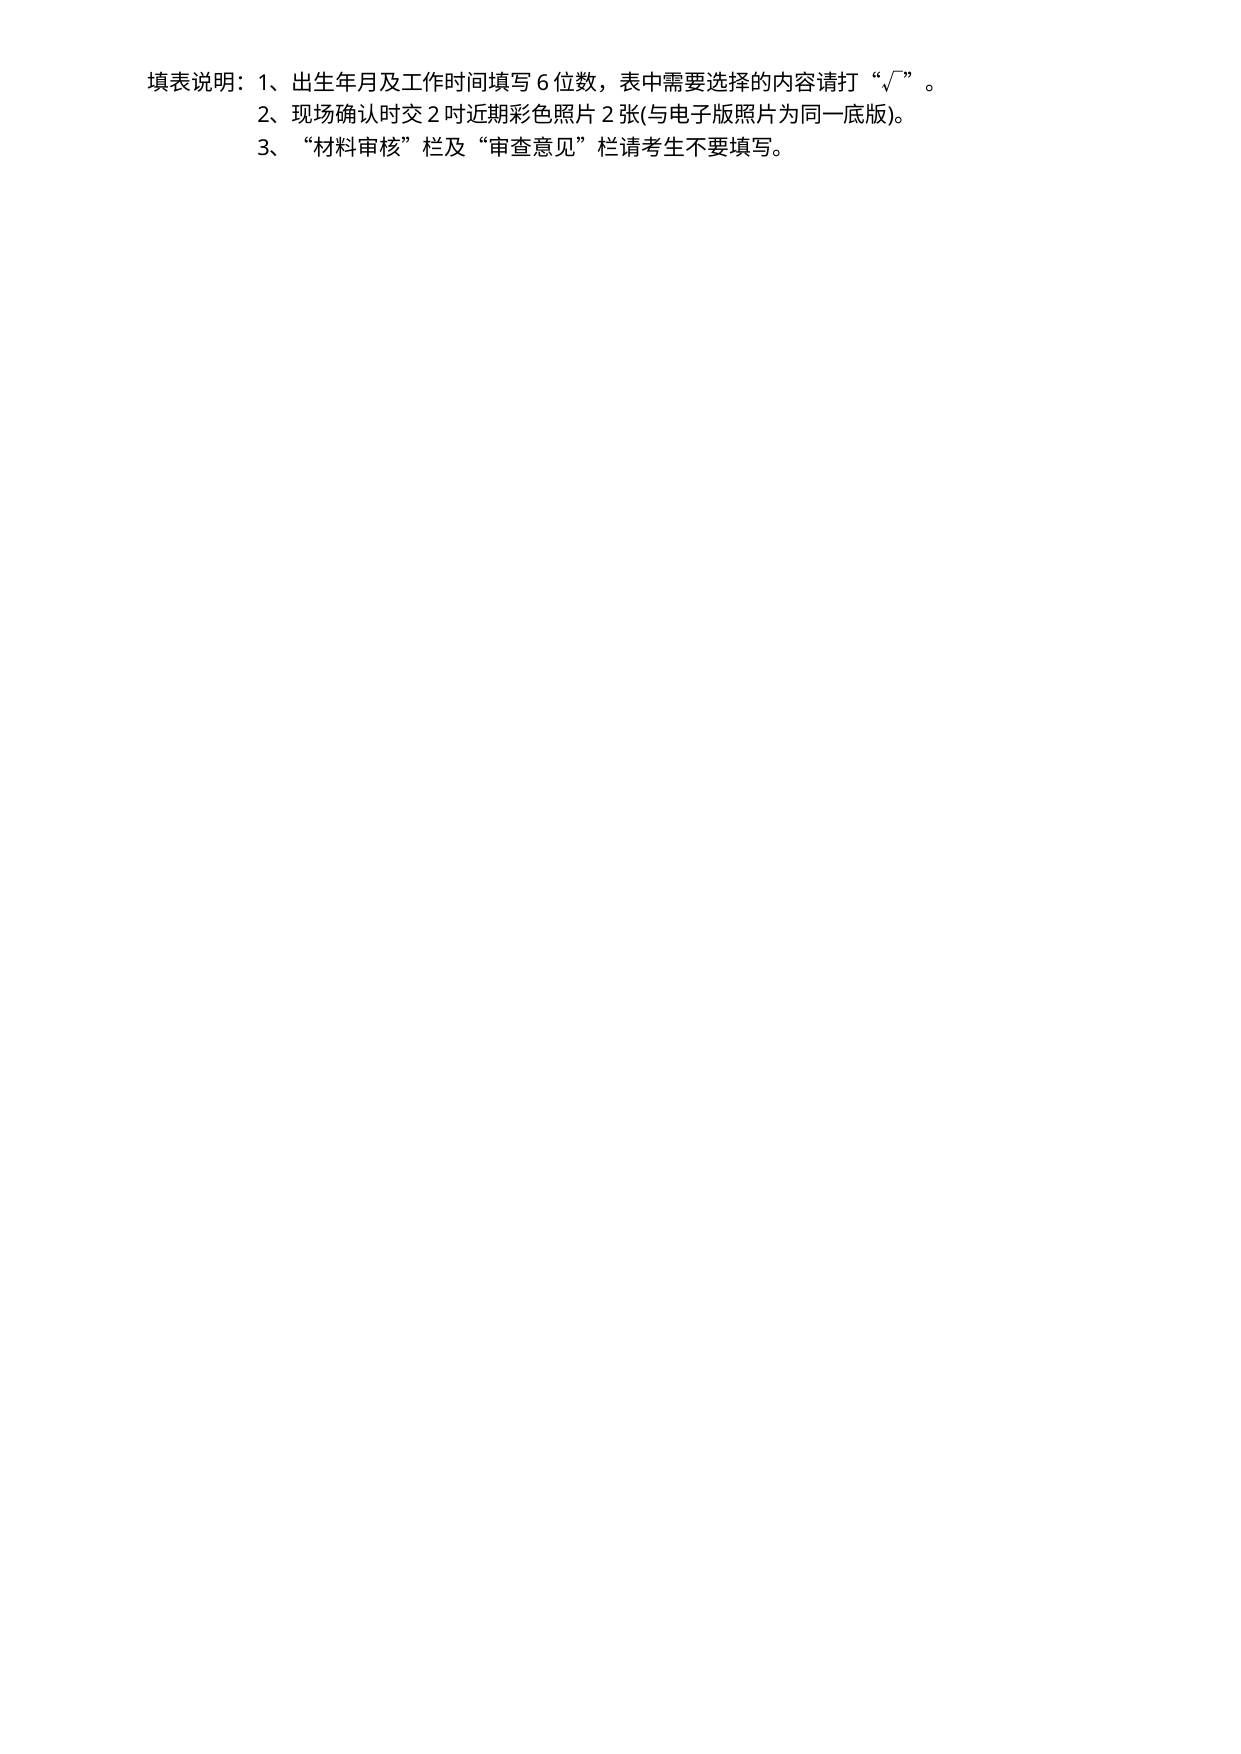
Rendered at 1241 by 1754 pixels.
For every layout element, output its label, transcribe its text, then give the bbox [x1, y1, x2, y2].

text 填表说明：1、出生年月及工作时间填写6位数，表中需要选择的内容请打“√”。 [148, 64, 1092, 97]
text 3、“材料审核”栏及“审查意见”栏请考生不要填写。 [148, 129, 1092, 162]
text 2、现场确认时交2吋近期彩色照片2张(与电子版照片为同一底版)。 [148, 97, 1092, 129]
